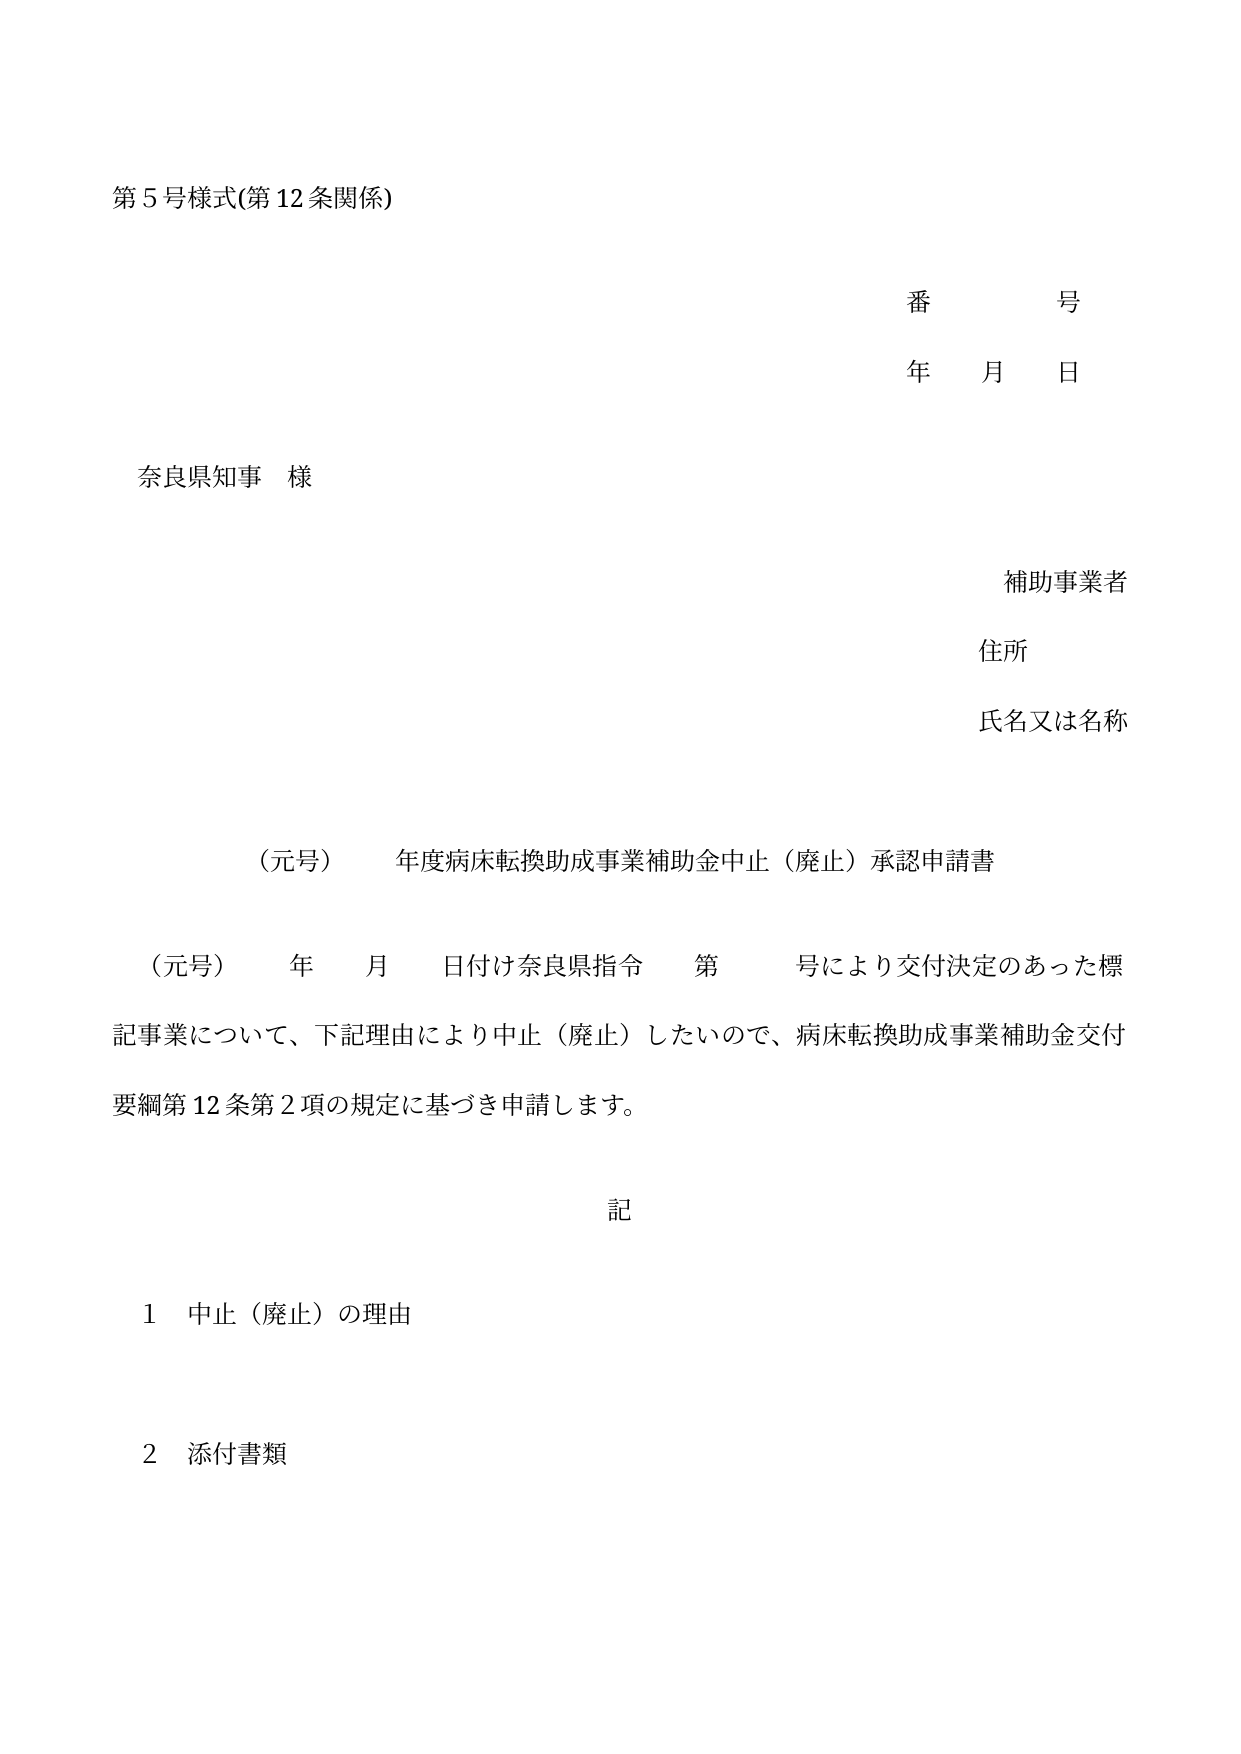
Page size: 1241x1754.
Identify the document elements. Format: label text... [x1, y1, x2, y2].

text １ 中止（廃止）の理由 [112, 1278, 1128, 1348]
text 住所 [112, 615, 1028, 685]
text 番 号 [112, 266, 1128, 336]
text （元号） 年度病床転換助成事業補助金中止（廃止）承認申請書 [112, 824, 1128, 894]
text 奈良県知事 様 [112, 441, 1128, 511]
text 氏名又は名称 [112, 685, 1128, 755]
text ２ 添付書類 [112, 1418, 1128, 1488]
text 記 [112, 1173, 1128, 1243]
text （元号） 年 月 日付け奈良県指令 第 号により交付決定のあった標記事業について、下記理由により中止（廃止）したいので、病床転換助成事業補助金交付要綱第12条第２項の規定に基づき申請します。 [112, 929, 1128, 1139]
text 補助事業者 [112, 545, 1128, 615]
text 第５号様式(第12条関係) [112, 162, 1128, 231]
text 年 月 日 [112, 336, 1128, 406]
